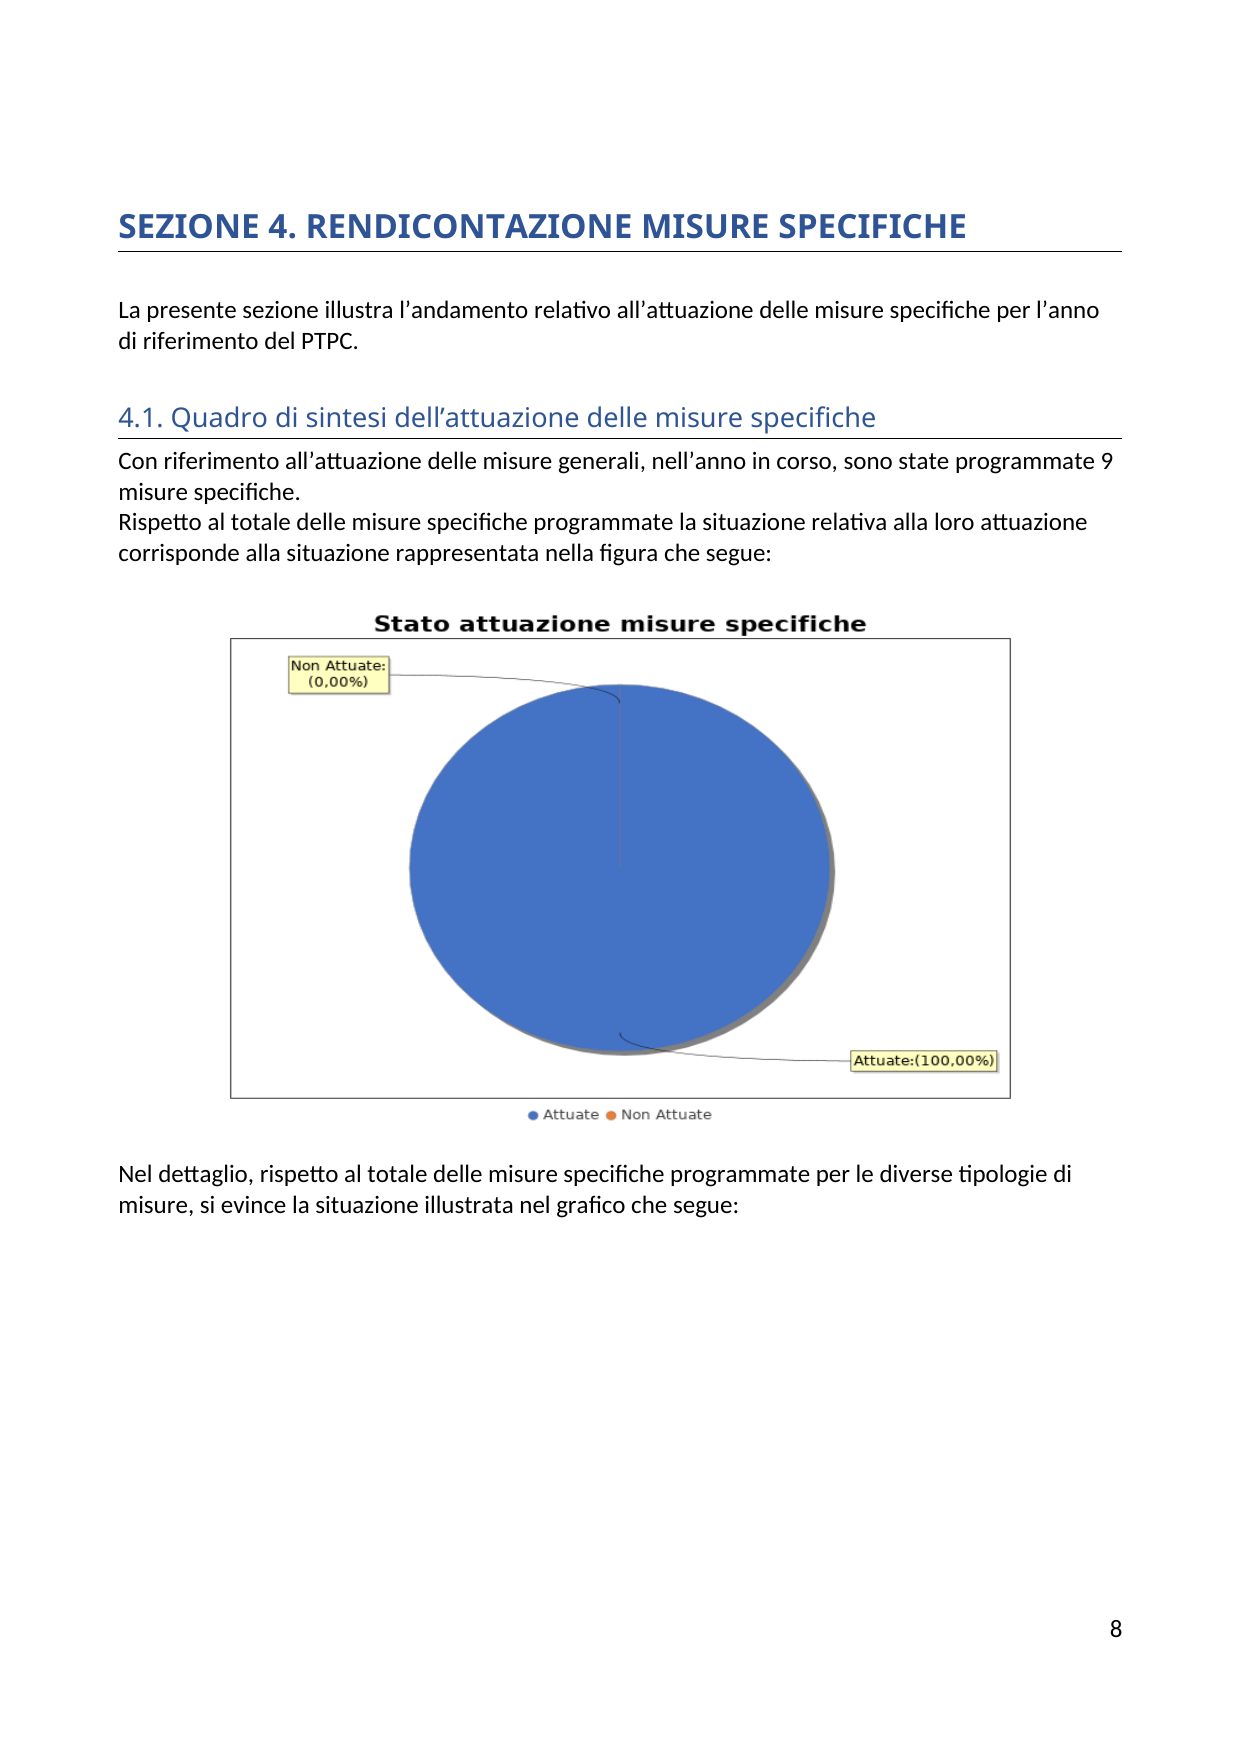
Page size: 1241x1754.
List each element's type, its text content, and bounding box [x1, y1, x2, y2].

picture [225, 610, 1016, 1128]
text Nel dettaglio, rispetto al totale delle misure specifiche programmate per le diverse tipologie di misure, si evince la situazione illustrata nel grafico che segue: [118, 1158, 1122, 1219]
text Con riferimento all’attuazione delle misure generali, nell’anno in corso, sono state programmate 9 misure specifiche. Rispetto al totale delle misure specifiche programmate la situazione relativa alla loro attuazione corrisponde alla situazione rappresentata nella figura che segue: [118, 446, 1122, 568]
subtitle SEZIONE 4. RENDICONTAZIONE MISURE SPECIFICHE [118, 203, 1122, 251]
text La presente sezione illustra l’andamento relativo all’attuazione delle misure specifiche per l’anno di riferimento del PTPC. [118, 264, 1122, 356]
subtitle 4.1. Quadro di sintesi dell’attuazione delle misure specifiche [118, 399, 1122, 438]
